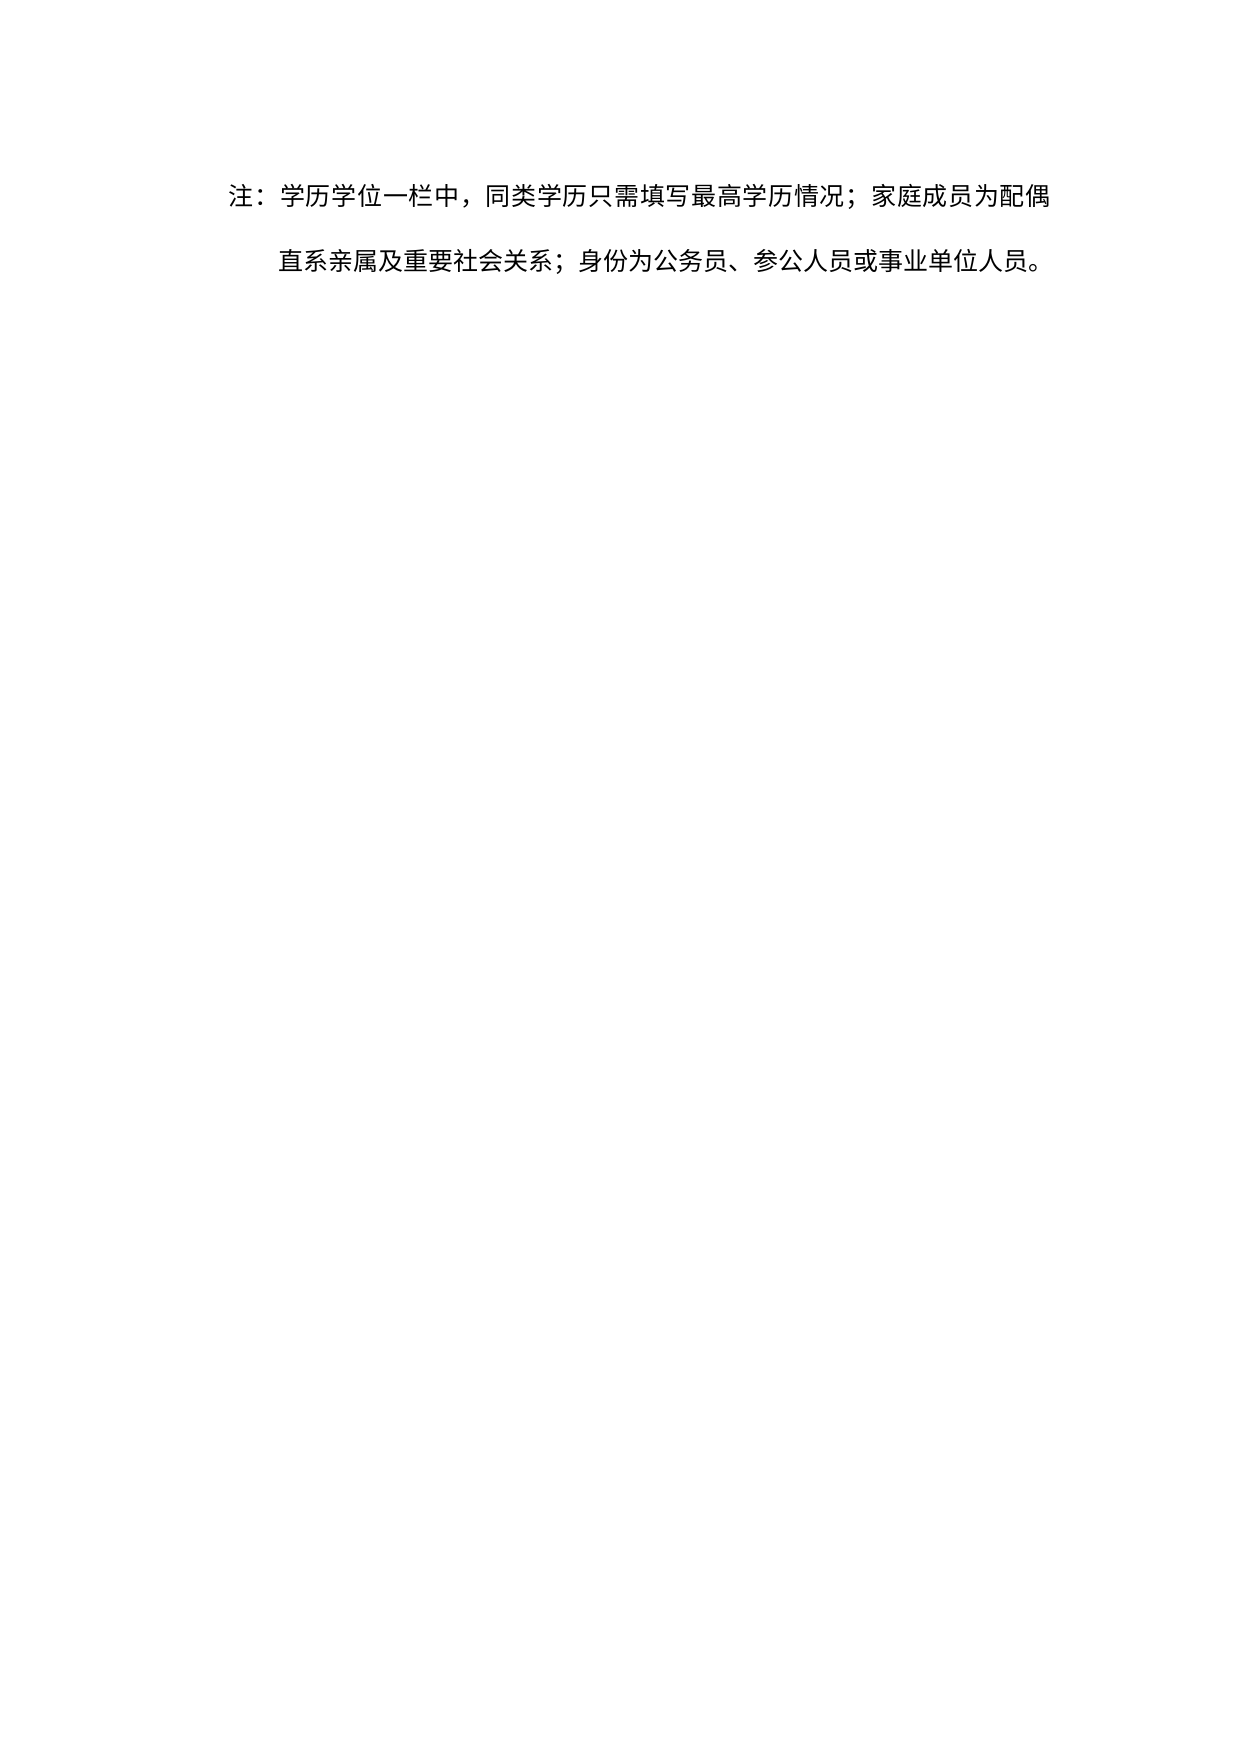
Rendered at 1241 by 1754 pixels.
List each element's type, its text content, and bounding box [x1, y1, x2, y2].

text 注：学历学位一栏中，同类学历只需填写最高学历情况；家庭成员为配偶、直系亲属及重要社会关系；身份为公务员、参公人员或事业单位人员。 [229, 162, 1053, 292]
